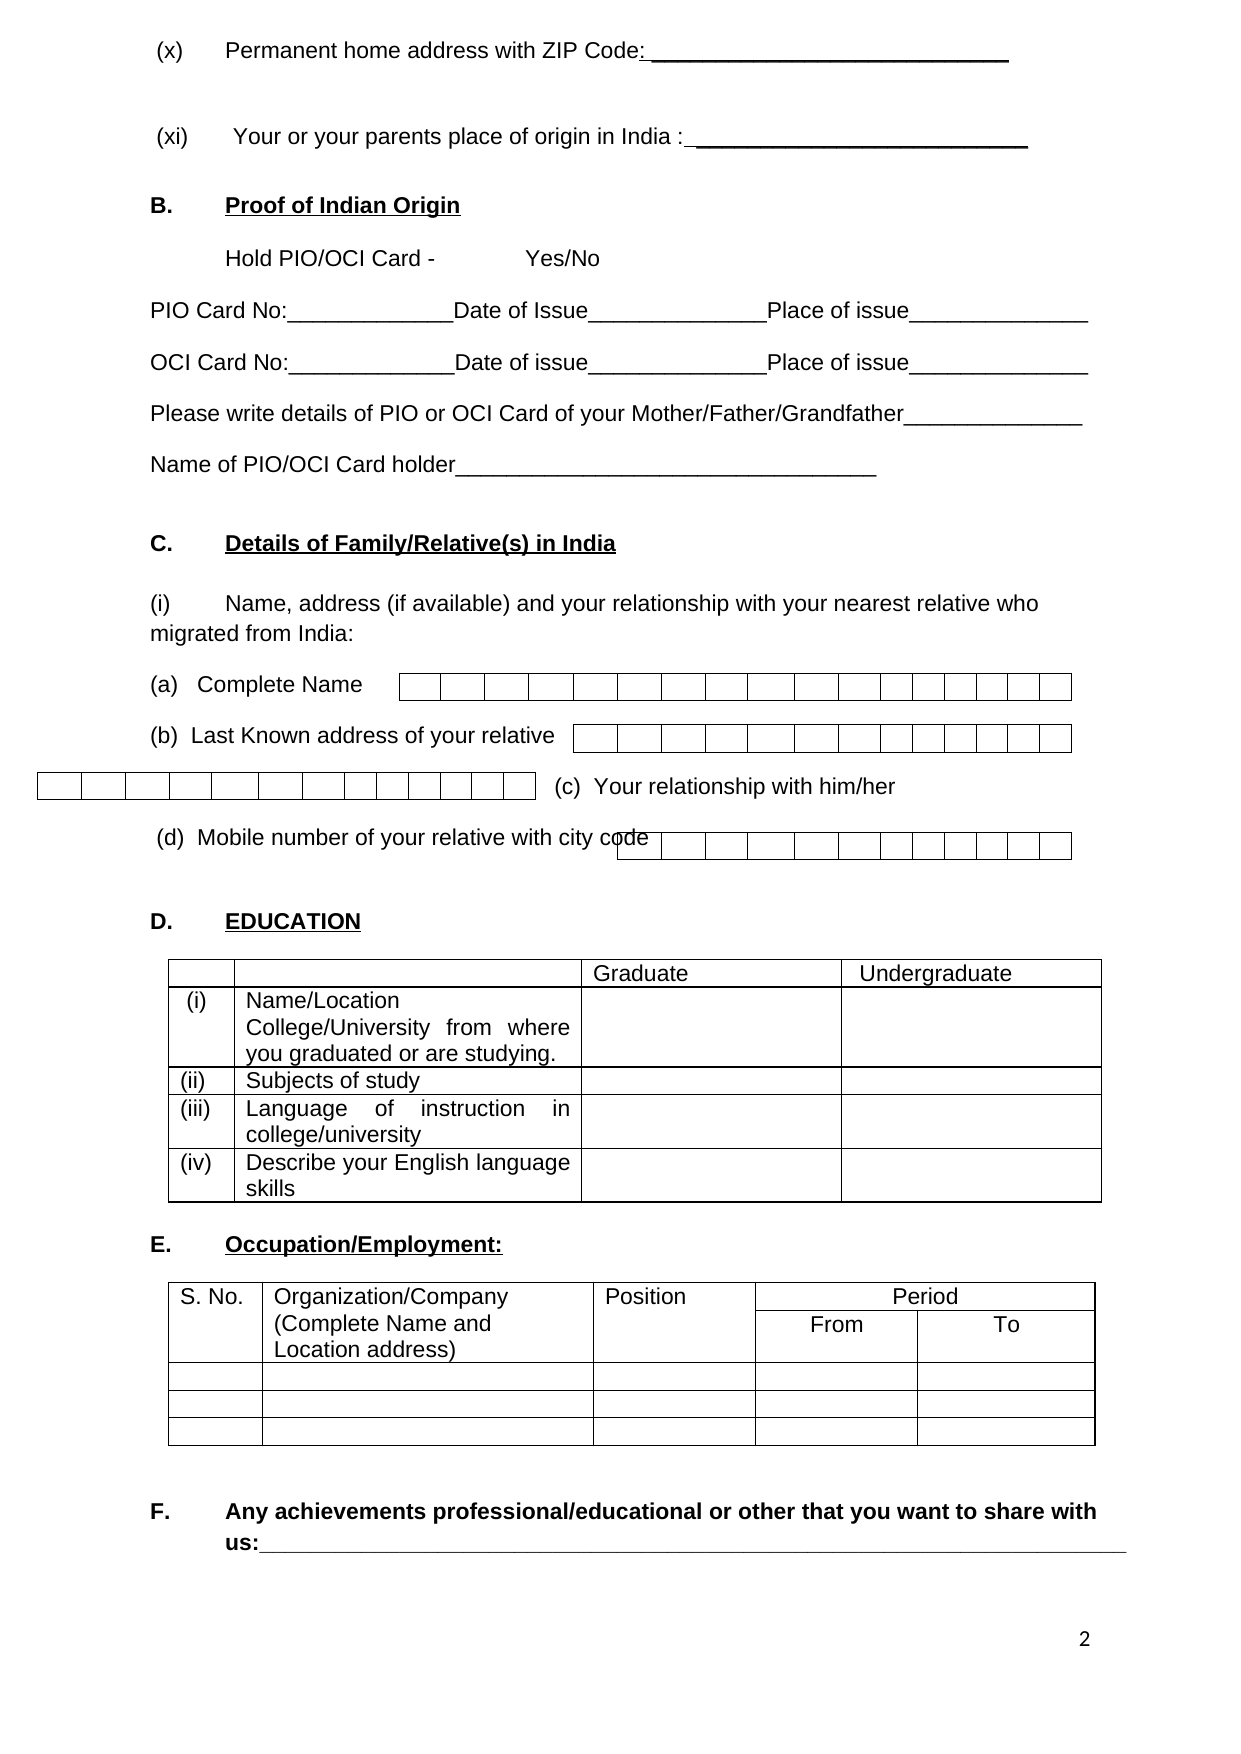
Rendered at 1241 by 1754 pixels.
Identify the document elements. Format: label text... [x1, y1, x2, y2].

table_header [1040, 833, 1071, 859]
table_header [795, 833, 838, 859]
table_cell Name/Location College/University from where you graduated or are studying. [235, 988, 581, 1066]
table_header Undergraduate [842, 960, 1101, 986]
text Hold PIO/OCI Card - Yes/No [150, 245, 1090, 271]
table_header [235, 960, 581, 986]
table_cell [842, 1149, 1101, 1201]
table_header [748, 833, 794, 859]
table_cell (iv) [169, 1149, 234, 1201]
table_header [913, 833, 944, 859]
table_cell (iii) [169, 1095, 234, 1148]
table_header [618, 833, 661, 859]
table_header [706, 674, 747, 700]
table_header [1040, 725, 1071, 752]
text (c) Your relationship with him/her [536, 773, 1090, 800]
table_header [795, 674, 838, 700]
table_header [82, 773, 125, 799]
text (b) Last Known address of your relative [150, 722, 1090, 749]
table_cell To [918, 1311, 1094, 1362]
text (i) Name, address (if available) and your relationship with your nearest relative who migrated from India: [150, 590, 1090, 647]
table_cell From [756, 1311, 917, 1362]
text PIO Card No:_____________Date of Issue______________Place of issue______________ [150, 297, 1090, 324]
table_header [170, 773, 211, 799]
table_cell Language of instruction in college/university [235, 1095, 581, 1148]
table_header [126, 773, 169, 799]
text D. EDUCATION [150, 908, 1090, 934]
text E. Occupation/Employment: [150, 1231, 1090, 1257]
table_header [1008, 725, 1039, 752]
text (d) Mobile number of your relative with city code [150, 824, 1090, 883]
table_header [748, 674, 794, 700]
table_header [881, 833, 912, 859]
table_header [662, 674, 705, 700]
table_header [945, 725, 976, 752]
table_cell [263, 1391, 593, 1417]
table_cell [594, 1363, 755, 1390]
table_header [839, 833, 880, 859]
table_header [839, 674, 880, 700]
text OCI Card No:_____________Date of issue______________Place of issue______________ [150, 348, 1090, 375]
text B. Proof of Indian Origin [150, 192, 1090, 218]
table_header Graduate [582, 960, 841, 986]
table_header [169, 960, 234, 986]
table_header [913, 674, 944, 700]
table_cell [582, 1095, 841, 1148]
text (a) Complete Name [150, 671, 1090, 698]
table_header [913, 725, 944, 752]
table_header [441, 773, 471, 799]
table_header [945, 674, 976, 700]
table_header [977, 725, 1007, 752]
table_cell [918, 1363, 1094, 1390]
table_header [618, 725, 661, 752]
table_cell [918, 1418, 1094, 1444]
table_cell [756, 1391, 917, 1417]
table_header [1040, 674, 1071, 700]
table_cell (i) [169, 988, 234, 1066]
table_cell [263, 1363, 593, 1390]
table_header [839, 725, 880, 752]
table_header [706, 833, 747, 859]
table_header [441, 674, 484, 700]
table_header Position [594, 1283, 755, 1362]
table_header [38, 773, 81, 799]
table_cell [582, 1149, 841, 1201]
table_header [748, 725, 794, 752]
text Please write details of PIO or OCI Card of your Mother/Father/Grandfather______________ [150, 399, 1090, 426]
text F. Any achievements professional/educational or other that you want to share with us:____________________________________________________________________ [150, 1498, 1134, 1555]
table_header [212, 773, 258, 799]
table_header [472, 773, 503, 799]
table_header [574, 725, 617, 752]
table_header [504, 773, 535, 799]
text (x) Permanent home address with ZIP Code: ____________________________ [150, 37, 1090, 64]
table_header [795, 725, 838, 752]
table_header [662, 725, 705, 752]
table_cell Describe your English language skills [235, 1149, 581, 1201]
table_header [400, 674, 440, 700]
table_header [881, 674, 912, 700]
table_cell Subjects of study [235, 1068, 581, 1094]
table_cell [842, 1095, 1101, 1148]
table_header [977, 674, 1007, 700]
table_header [574, 674, 617, 700]
table_header [345, 773, 376, 799]
table_cell [756, 1363, 917, 1390]
table_header [977, 833, 1007, 859]
table_cell [842, 988, 1101, 1066]
table_header S. No. [169, 1283, 262, 1362]
table_header [706, 725, 747, 752]
table_cell [582, 1068, 841, 1094]
table_cell [169, 1391, 262, 1417]
text C. Details of Family/Relative(s) in India [150, 529, 1090, 556]
table_header [377, 773, 408, 799]
table_header [485, 674, 528, 700]
table_header Period [756, 1283, 1094, 1309]
table_cell [918, 1391, 1094, 1417]
table_header [259, 773, 302, 799]
table_header [945, 833, 976, 859]
table_cell [594, 1418, 755, 1444]
table_cell (ii) [169, 1068, 234, 1094]
table_header [1008, 833, 1039, 859]
table_header [618, 674, 661, 700]
table_cell [594, 1391, 755, 1417]
table_cell [263, 1418, 593, 1444]
table_cell [169, 1363, 262, 1390]
table_cell [169, 1418, 262, 1444]
table_header [409, 773, 440, 799]
table_header [1008, 674, 1039, 700]
text (xi) Your or your parents place of origin in India : __________________________ [150, 123, 1090, 149]
table_header [662, 833, 705, 859]
table_header [303, 773, 344, 799]
table_header Organization/Company (Complete Name and Location address) [263, 1283, 593, 1362]
text Name of PIO/OCI Card holder_________________________________ [150, 451, 1090, 477]
table_cell [582, 988, 841, 1066]
table_cell [842, 1068, 1101, 1094]
table_header [529, 674, 573, 700]
table_header [881, 725, 912, 752]
table_cell [756, 1418, 917, 1444]
